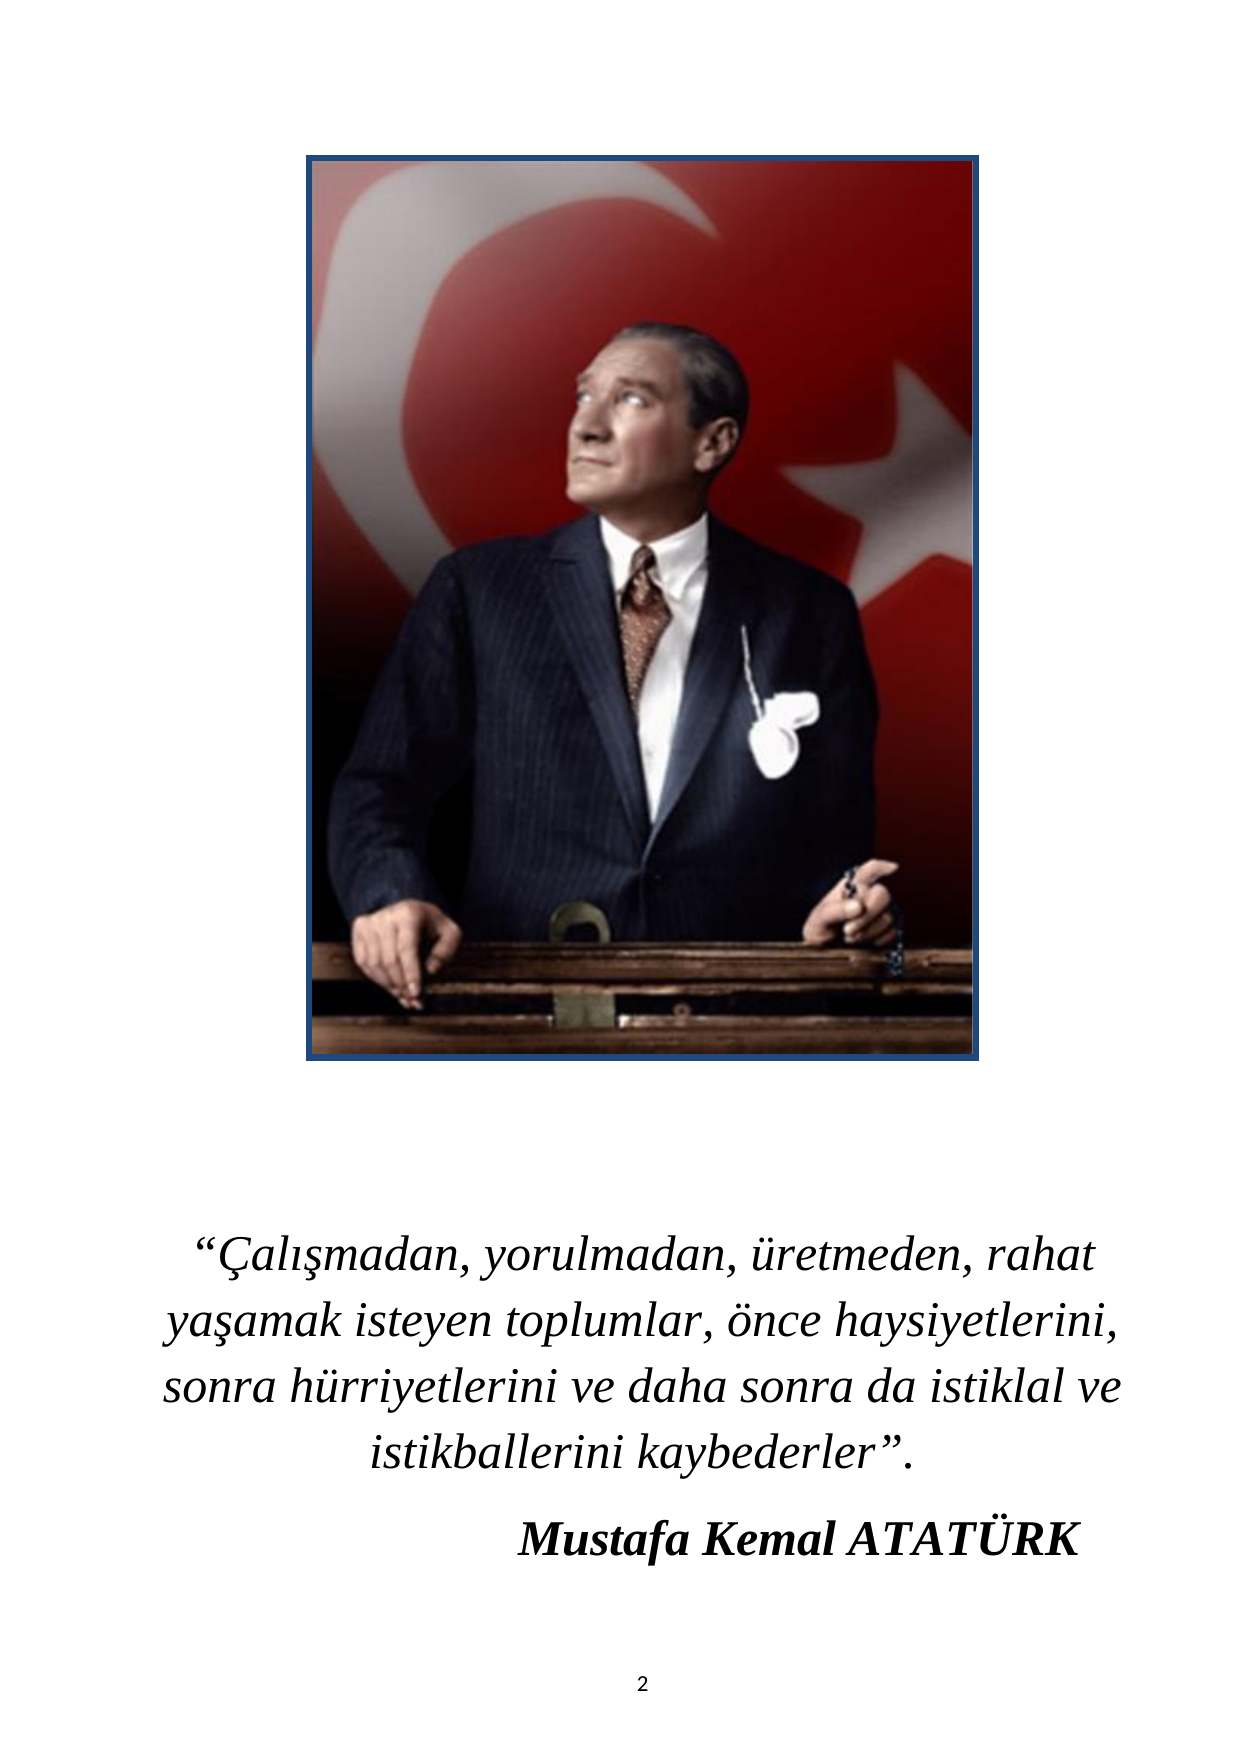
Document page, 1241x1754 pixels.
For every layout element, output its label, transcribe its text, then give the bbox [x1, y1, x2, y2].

picture [312, 161, 973, 1054]
text Mustafa Kemal ATATÜRK [118, 1509, 1167, 1566]
text “Çalışmadan, yorulmadan, üretmeden, rahat yaşamak isteyen toplumlar, önce haysiyetlerini, sonra hürriyetlerini ve daha sonra da istiklal ve istikballerini kaybederler”. [118, 1224, 1167, 1479]
